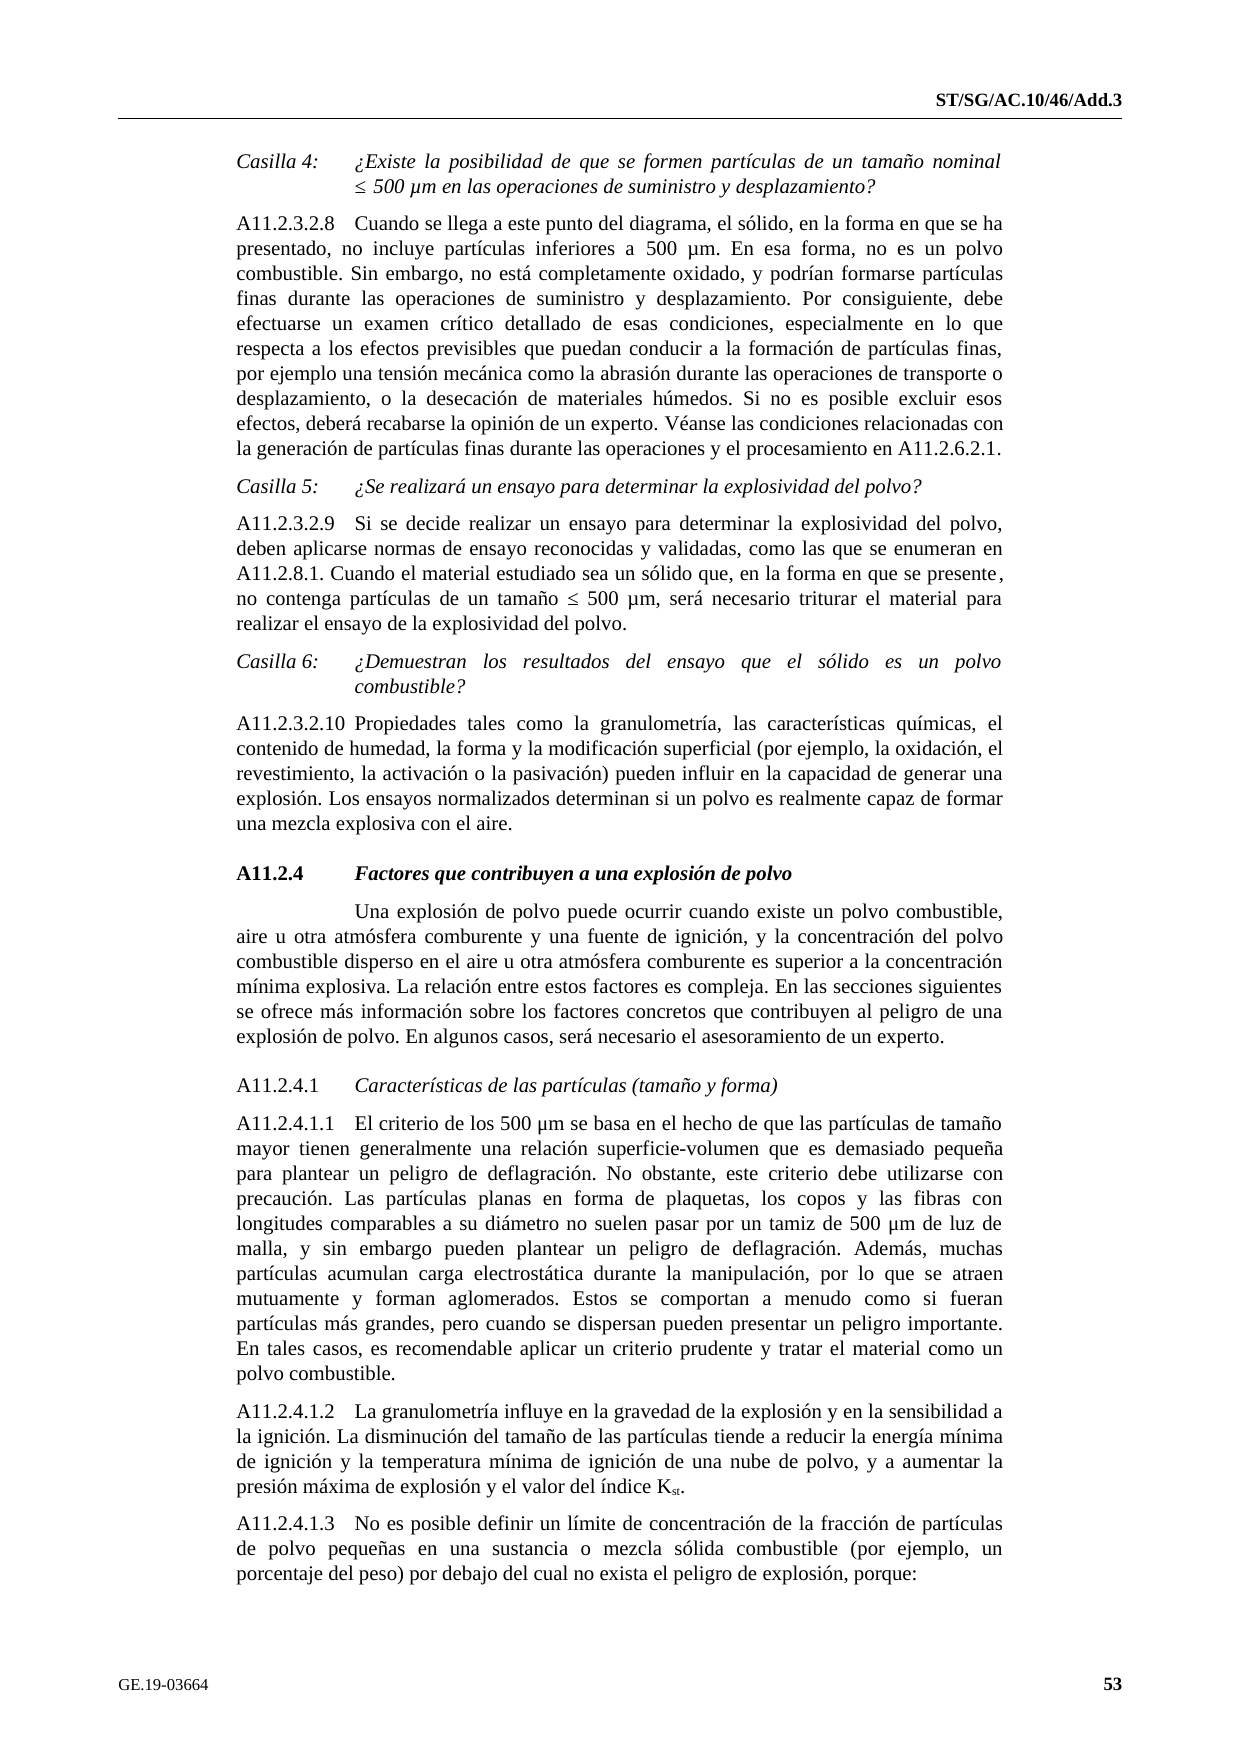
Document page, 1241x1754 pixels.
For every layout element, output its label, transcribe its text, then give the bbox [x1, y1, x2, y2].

text Casilla 6: ¿Demuestran los resultados del ensayo que el sólido es un polvo combustible? [236, 648, 1004, 698]
text A11.2.4.1.3 No es posible definir un límite de concentración de la fracción de partículas de polvo pequeñas en una sustancia o mezcla sólida combustible (por ejemplo, un porcentaje del peso) por debajo del cual no exista el peligro de explosión, porque: [236, 1510, 1004, 1585]
text A11.2.3.2.8 Cuando se llega a este punto del diagrama, el sólido, en la forma en que se ha presentado, no incluye partículas inferiores a 500 µm. En esa forma, no es un polvo combustible. Sin embargo, no está completamente oxidado, y podrían formarse partículas finas durante las operaciones de suministro y desplazamiento. Por consiguiente, debe efectuarse un examen crítico detallado de esas condiciones, especialmente en lo que respecta a los efectos previsibles que puedan conducir a la formación de partículas finas, por ejemplo una tensión mecánica como la abrasión durante las operaciones de transporte o desplazamiento, o la desecación de materiales húmedos. Si no es posible excluir esos efectos, deberá recabarse la opinión de un experto. Véanse las condiciones relacionadas con la generación de partículas finas durante las operaciones y el procesamiento en A11.2.6.2.1. [236, 210, 1004, 460]
text Casilla 5: ¿Se realizará un ensayo para determinar la explosividad del polvo? [236, 473, 1004, 498]
text A11.2.4.1 Características de las partículas (tamaño y forma) [118, 1073, 1004, 1098]
text A11.2.3.2.10 Propiedades tales como la granulometría, las características químicas, el contenido de humedad, la forma y la modificación superficial (por ejemplo, la oxidación, el revestimiento, la activación o la pasivación) pueden influir en la capacidad de generar una explosión. Los ensayos normalizados determinan si un polvo es realmente capaz de formar una mezcla explosiva con el aire. [236, 710, 1004, 835]
text A11.2.4.1.1 El criterio de los 500 μm se basa en el hecho de que las partículas de tamaño mayor tienen generalmente una relación superficie-volumen que es demasiado pequeña para plantear un peligro de deflagración. No obstante, este criterio debe utilizarse con precaución. Las partículas planas en forma de plaquetas, los copos y las fibras con longitudes comparables a su diámetro no suelen pasar por un tamiz de 500 μm de luz de malla, y sin embargo pueden plantear un peligro de deflagración. Además, muchas partículas acumulan carga electrostática durante la manipulación, por lo que se atraen mutuamente y forman aglomerados. Estos se comportan a menudo como si fueran partículas más grandes, pero cuando se dispersan pueden presentar un peligro importante. En tales casos, es recomendable aplicar un criterio prudente y tratar el material como un polvo combustible. [236, 1110, 1004, 1385]
text Una explosión de polvo puede ocurrir cuando existe un polvo combustible, aire u otra atmósfera comburente y una fuente de ignición, y la concentración del polvo combustible disperso en el aire u otra atmósfera comburente es superior a la concentración mínima explosiva. La relación entre estos factores es compleja. En las secciones siguientes se ofrece más información sobre los factores concretos que contribuyen al peligro de una explosión de polvo. En algunos casos, será necesario el asesoramiento de un experto. [236, 898, 1004, 1048]
text A11.2.4 Factores que contribuyen a una explosión de polvo [118, 860, 1004, 885]
text A11.2.3.2.9 Si se decide realizar un ensayo para determinar la explosividad del polvo, deben aplicarse normas de ensayo reconocidas y validadas, como las que se enumeran en A11.2.8.1. Cuando el material estudiado sea un sólido que, en la forma en que se presente, no contenga partículas de un tamaño ≤ 500 µm, será necesario triturar el material para realizar el ensayo de la explosividad del polvo. [236, 510, 1004, 635]
text Casilla 4: ¿Existe la posibilidad de que se formen partículas de un tamaño nominal ≤ 500 µm en las operaciones de suministro y desplazamiento? [236, 148, 1004, 198]
text A11.2.4.1.2 La granulometría influye en la gravedad de la explosión y en la sensibilidad a la ignición. La disminución del tamaño de las partículas tiende a reducir la energía mínima de ignición y la temperatura mínima de ignición de una nube de polvo, y a aumentar la presión máxima de explosión y el valor del índice Kst. [236, 1398, 1004, 1498]
